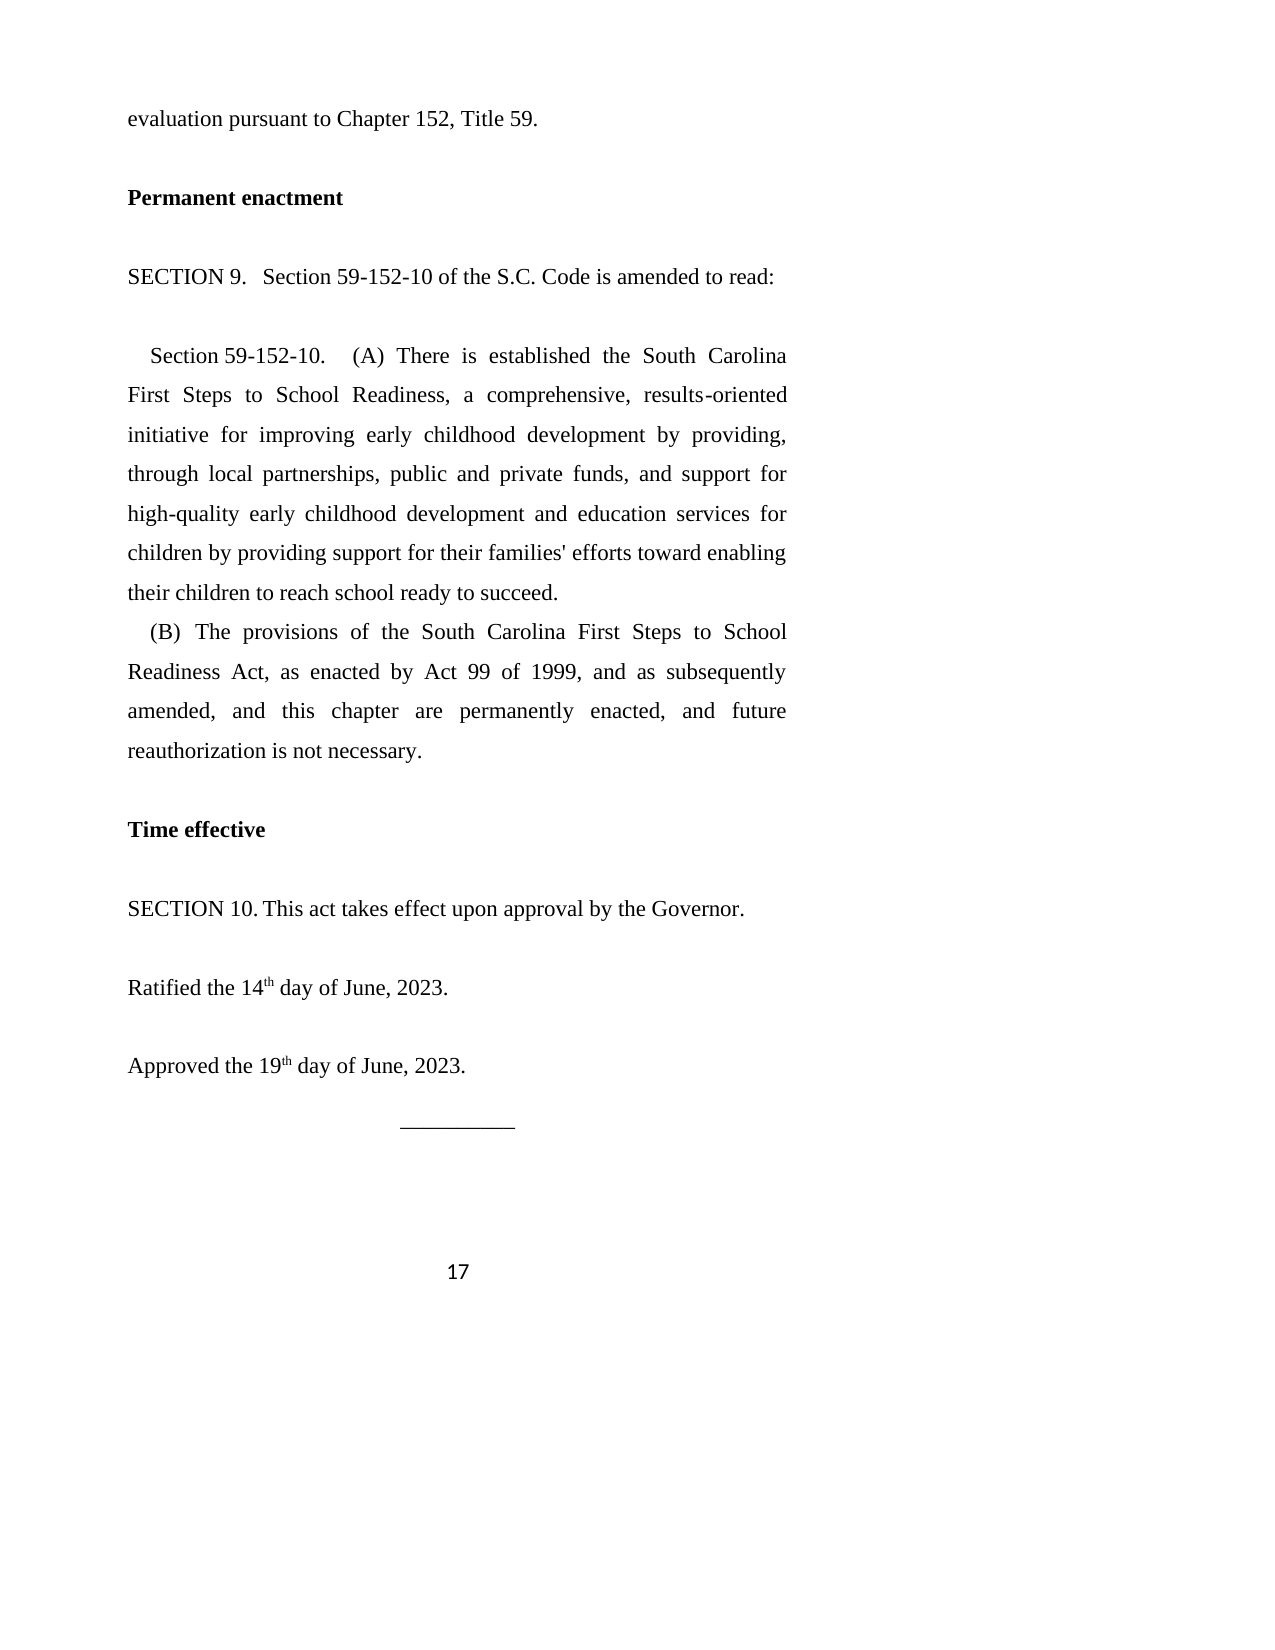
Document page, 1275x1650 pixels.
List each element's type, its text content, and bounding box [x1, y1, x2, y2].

text Approved the 19th day of June, 2023. [127, 1052, 787, 1079]
text Section 59‑152‑10. (A) There is established the South Carolina First Steps to School Readiness, a comprehensive, results‑oriented initiative for improving early childhood development by providing, through local partnerships, public and private funds, and support for high‑quality early childhood development and education services for children by providing support for their families' efforts toward enabling their children to reach school ready to succeed. [127, 342, 787, 605]
text Time effective [127, 816, 787, 842]
text Permanent enactment [127, 184, 787, 210]
text SECTION 9. Section 59‑152‑10 of the S.C. Code is amended to read: [127, 263, 787, 289]
text (B) The provisions of the South Carolina First Steps to School Readiness Act, as enacted by Act 99 of 1999, and as subsequently amended, and this chapter are permanently enacted, and future reauthorization is not necessary. [127, 618, 787, 763]
text Ratified the 14th day of June, 2023. [127, 973, 787, 1000]
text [127, 105, 787, 131]
text SECTION 10. This act takes effect upon approval by the Governor. [127, 894, 787, 921]
text __________ [127, 1105, 787, 1132]
